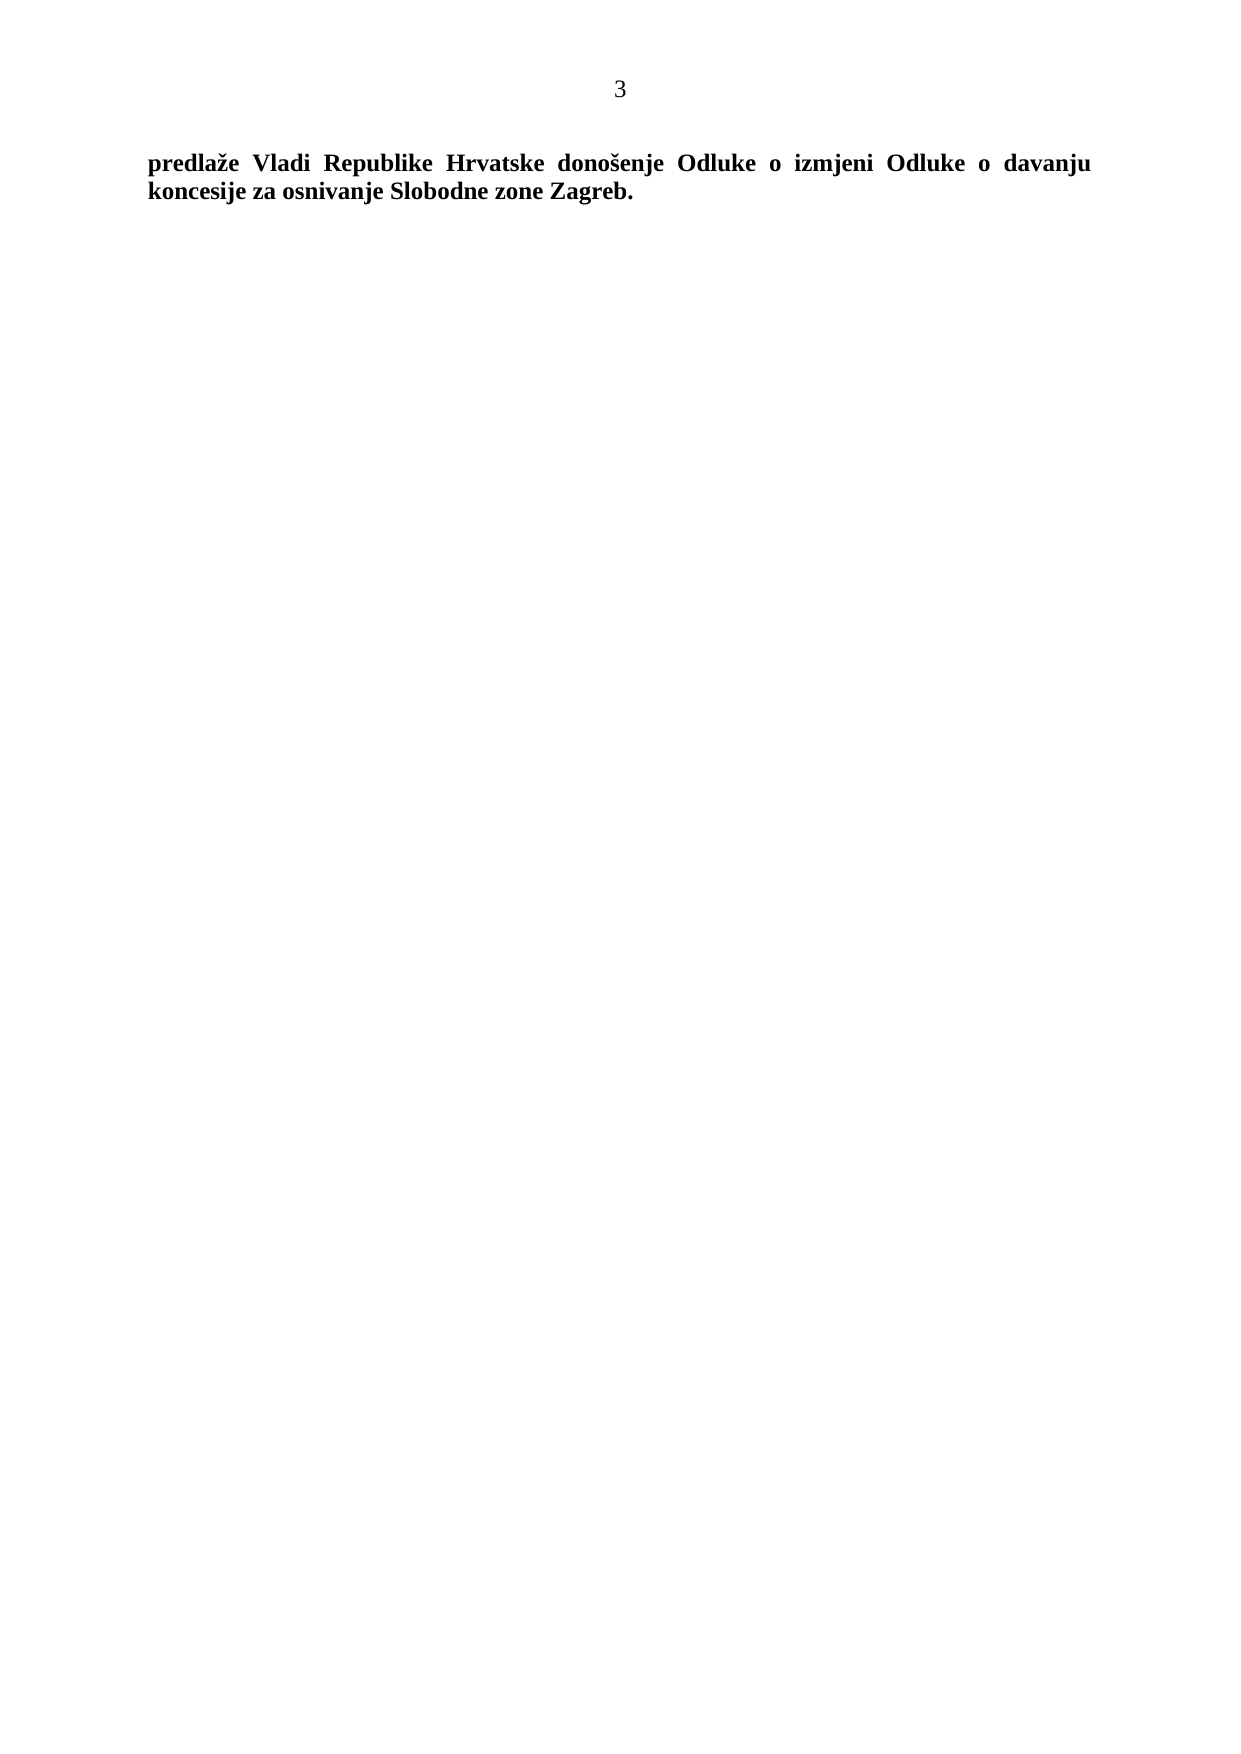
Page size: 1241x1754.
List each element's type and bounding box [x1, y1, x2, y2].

text [148, 148, 1092, 205]
